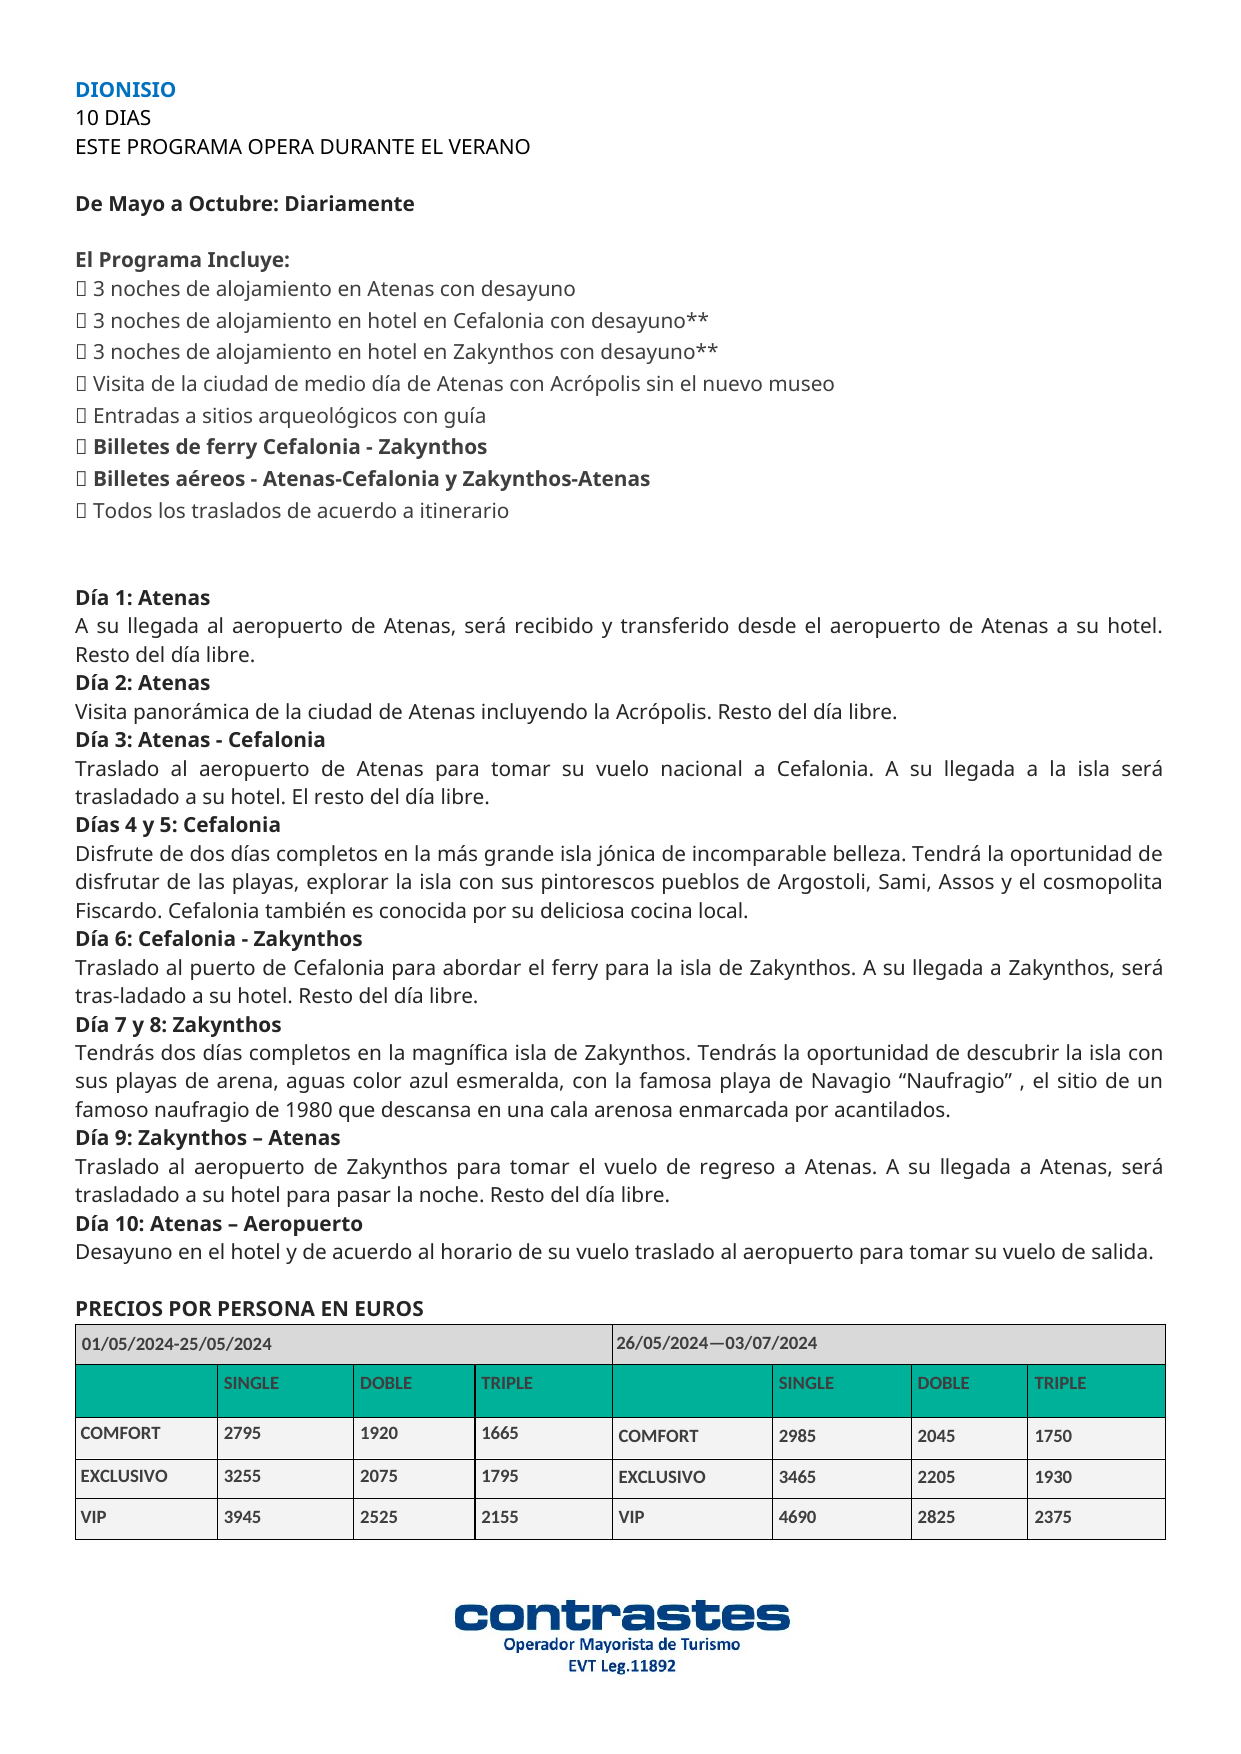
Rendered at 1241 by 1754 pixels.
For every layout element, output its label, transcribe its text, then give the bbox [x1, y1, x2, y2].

text Día 9: Zakynthos – Atenas [75, 1123, 1165, 1152]
table_cell 2375 [1028, 1499, 1165, 1539]
table_cell 3945 [218, 1499, 353, 1539]
text Día 1: Atenas [75, 583, 1165, 612]
table_cell 2075 [354, 1460, 474, 1498]
table_cell SINGLE [218, 1365, 353, 1417]
table_cell COMFORT [76, 1418, 217, 1458]
text 10 DIAS [75, 103, 1165, 132]
table_cell EXCLUSIVO [613, 1460, 772, 1498]
table_cell TRIPLE [476, 1365, 612, 1417]
text Desayuno en el hotel y de acuerdo al horario de su vuelo traslado al aeropuerto para tomar su vuelo de salida. [75, 1237, 1165, 1266]
text ESTE PROGRAMA OPERA DURANTE EL VERANO [75, 132, 1165, 160]
table_cell 2045 [912, 1418, 1027, 1458]
text A su llegada al aeropuerto de Atenas, será recibido y transferido desde el aeropuerto de Atenas a su hotel. Resto del día libre. [75, 612, 1165, 668]
table_cell COMFORT [613, 1418, 772, 1458]
text  Entradas a sitios arqueológicos con guía [75, 401, 1165, 429]
text  3 noches de alojamiento en hotel en Zakynthos con desayuno** [75, 337, 1165, 366]
table_cell 1930 [1028, 1460, 1165, 1498]
table_cell SINGLE [773, 1365, 911, 1417]
text Día 3: Atenas - Cefalonia [75, 725, 1165, 754]
text  Billetes aéreos - Atenas-Cefalonia y Zakynthos-Atenas [75, 464, 1165, 492]
text Disfrute de dos días completos en la más grande isla jónica de incomparable belleza. Tendrá la oportunidad de disfrutar de las playas, explorar la isla con sus pintorescos pueblos de Argostoli, Sami, Assos y el cosmopolita Fiscardo. Cefalonia también es conocida por su deliciosa cocina local. [75, 839, 1165, 924]
table_cell 2205 [912, 1460, 1027, 1498]
text El Programa Incluye: [75, 246, 1165, 274]
text Días 4 y 5: Cefalonia [75, 811, 1165, 839]
table_cell VIP [76, 1499, 217, 1539]
table_cell 2795 [218, 1418, 353, 1458]
text PRECIOS POR PERSONA EN EUROS [75, 1294, 1165, 1322]
table_cell DOBLE [912, 1365, 1027, 1417]
table_cell 4690 [773, 1499, 911, 1539]
table_cell 3465 [773, 1460, 911, 1498]
text Visita panorámica de la ciudad de Atenas incluyendo la Acrópolis. Resto del día libre. [75, 697, 1165, 725]
text Día 2: Atenas [75, 668, 1165, 697]
table_header 01/05/2024-25/05/2024 [76, 1325, 612, 1364]
table_cell 1795 [476, 1460, 612, 1498]
text Día 6: Cefalonia - Zakynthos [75, 924, 1165, 953]
text Traslado al aeropuerto de Atenas para tomar su vuelo nacional a Cefalonia. A su llegada a la isla será trasladado a su hotel. El resto del día libre. [75, 754, 1165, 811]
table_cell EXCLUSIVO [76, 1460, 217, 1498]
text Día 10: Atenas – Aeropuerto [75, 1209, 1165, 1237]
table_cell 3255 [218, 1460, 353, 1498]
text  Visita de la ciudad de medio día de Atenas con Acrópolis sin el nuevo museo [75, 369, 1165, 397]
text  Todos los traslados de acuerdo a itinerario [75, 496, 1165, 524]
table_cell 1920 [354, 1418, 474, 1458]
text  3 noches de alojamiento en hotel en Cefalonia con desayuno** [75, 306, 1165, 334]
table_cell 1750 [1028, 1418, 1165, 1458]
table_cell 1665 [476, 1418, 612, 1458]
table_cell VIP [613, 1499, 772, 1539]
table_cell [76, 1365, 217, 1417]
text  3 noches de alojamiento en Atenas con desayuno [75, 274, 1165, 302]
text Tendrás dos días completos en la magnífica isla de Zakynthos. Tendrás la oportunidad de descubrir la isla con sus playas de arena, aguas color azul esmeralda, con la famosa playa de Navagio “Naufragio” , el sitio de un famoso naufragio de 1980 que descansa en una cala arenosa enmarcada por acantilados. [75, 1038, 1165, 1123]
table_header 26/05/2024—03/07/2024 [613, 1325, 1165, 1364]
table_cell TRIPLE [1028, 1365, 1165, 1417]
table_cell DOBLE [354, 1365, 474, 1417]
text  Billetes de ferry Cefalonia - Zakynthos [75, 432, 1165, 461]
text Día 7 y 8: Zakynthos [75, 1010, 1165, 1038]
picture [445, 1590, 796, 1681]
table_cell 2985 [773, 1418, 911, 1458]
table_cell [613, 1365, 772, 1417]
text Traslado al puerto de Cefalonia para abordar el ferry para la isla de Zakynthos. A su llegada a Zakynthos, será tras-ladado a su hotel. Resto del día libre. [75, 953, 1165, 1010]
table_cell 2155 [476, 1499, 612, 1539]
table_cell 2525 [354, 1499, 474, 1539]
text DIONISIO [75, 75, 1165, 103]
text De Mayo a Octubre: Diariamente [75, 189, 1165, 217]
table_cell 2825 [912, 1499, 1027, 1539]
text Traslado al aeropuerto de Zakynthos para tomar el vuelo de regreso a Atenas. A su llegada a Atenas, será trasladado a su hotel para pasar la noche. Resto del día libre. [75, 1152, 1165, 1209]
